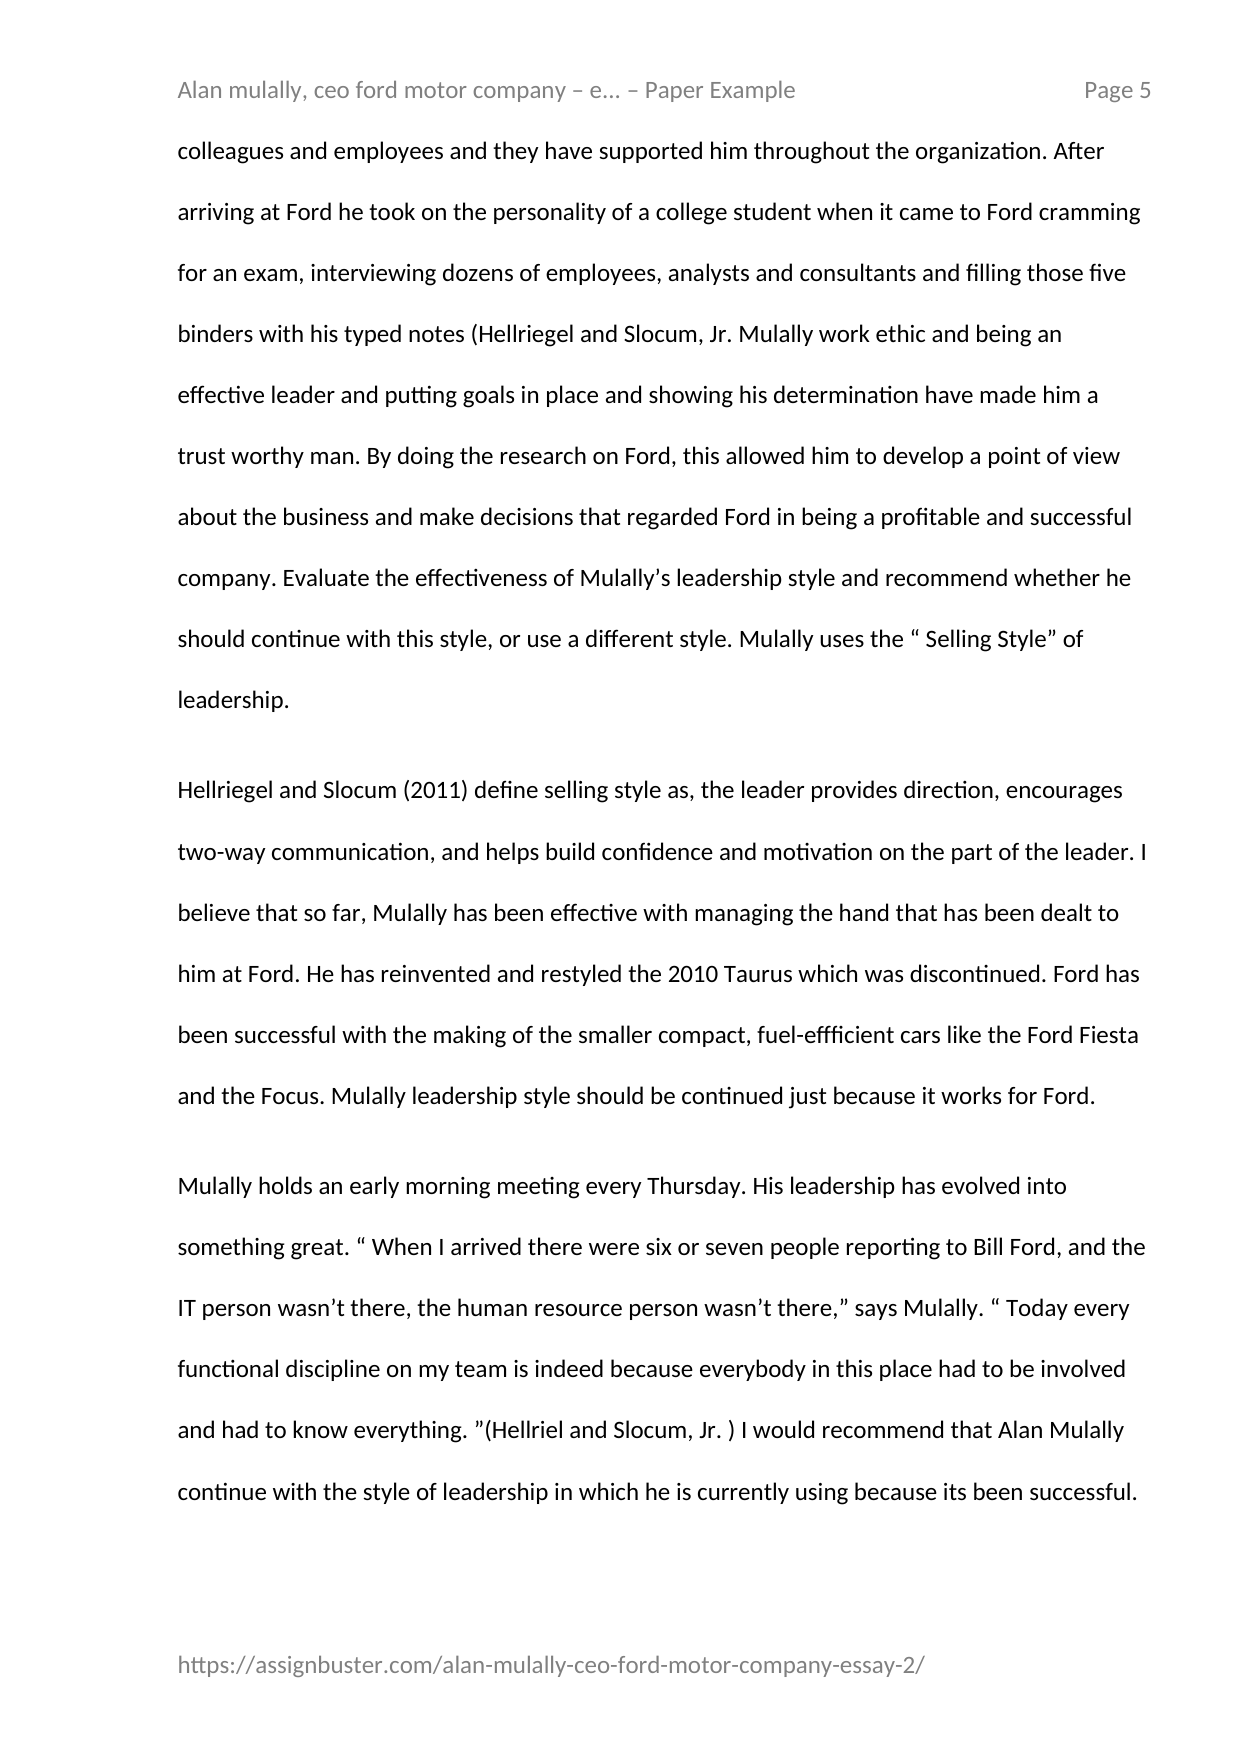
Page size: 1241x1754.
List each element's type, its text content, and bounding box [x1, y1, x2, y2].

text Mulally holds an early morning meeting every Thursday. His leadership has evolved into something great. “ When I arrived there were six or seven people reporting to Bill Ford, and the IT person wasn’t there, the human resource person wasn’t there,” says Mulally. “ Today every functional discipline on my team is indeed because everybody in this place had to be involved and had to know everything. ”(Hellriel and Slocum, Jr. ) I would recommend that Alan Mulally continue with the style of leadership in which he is currently using because its been successful. [177, 1170, 1152, 1506]
text Hellriegel and Slocum (2011) define selling style as, the leader provides direction, encourages two-way communication, and helps build confidence and motivation on the part of the leader. I believe that so far, Mulally has been effective with managing the hand that has been dealt to him at Ford. He has reinvented and restyled the 2010 Taurus which was discontinued. Ford has been successful with the making of the smaller compact, fuel-effficient cars like the Ford Fiesta and the Focus. Mulally leadership style should be continued just because it works for Ford. [177, 775, 1152, 1110]
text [177, 135, 1152, 715]
